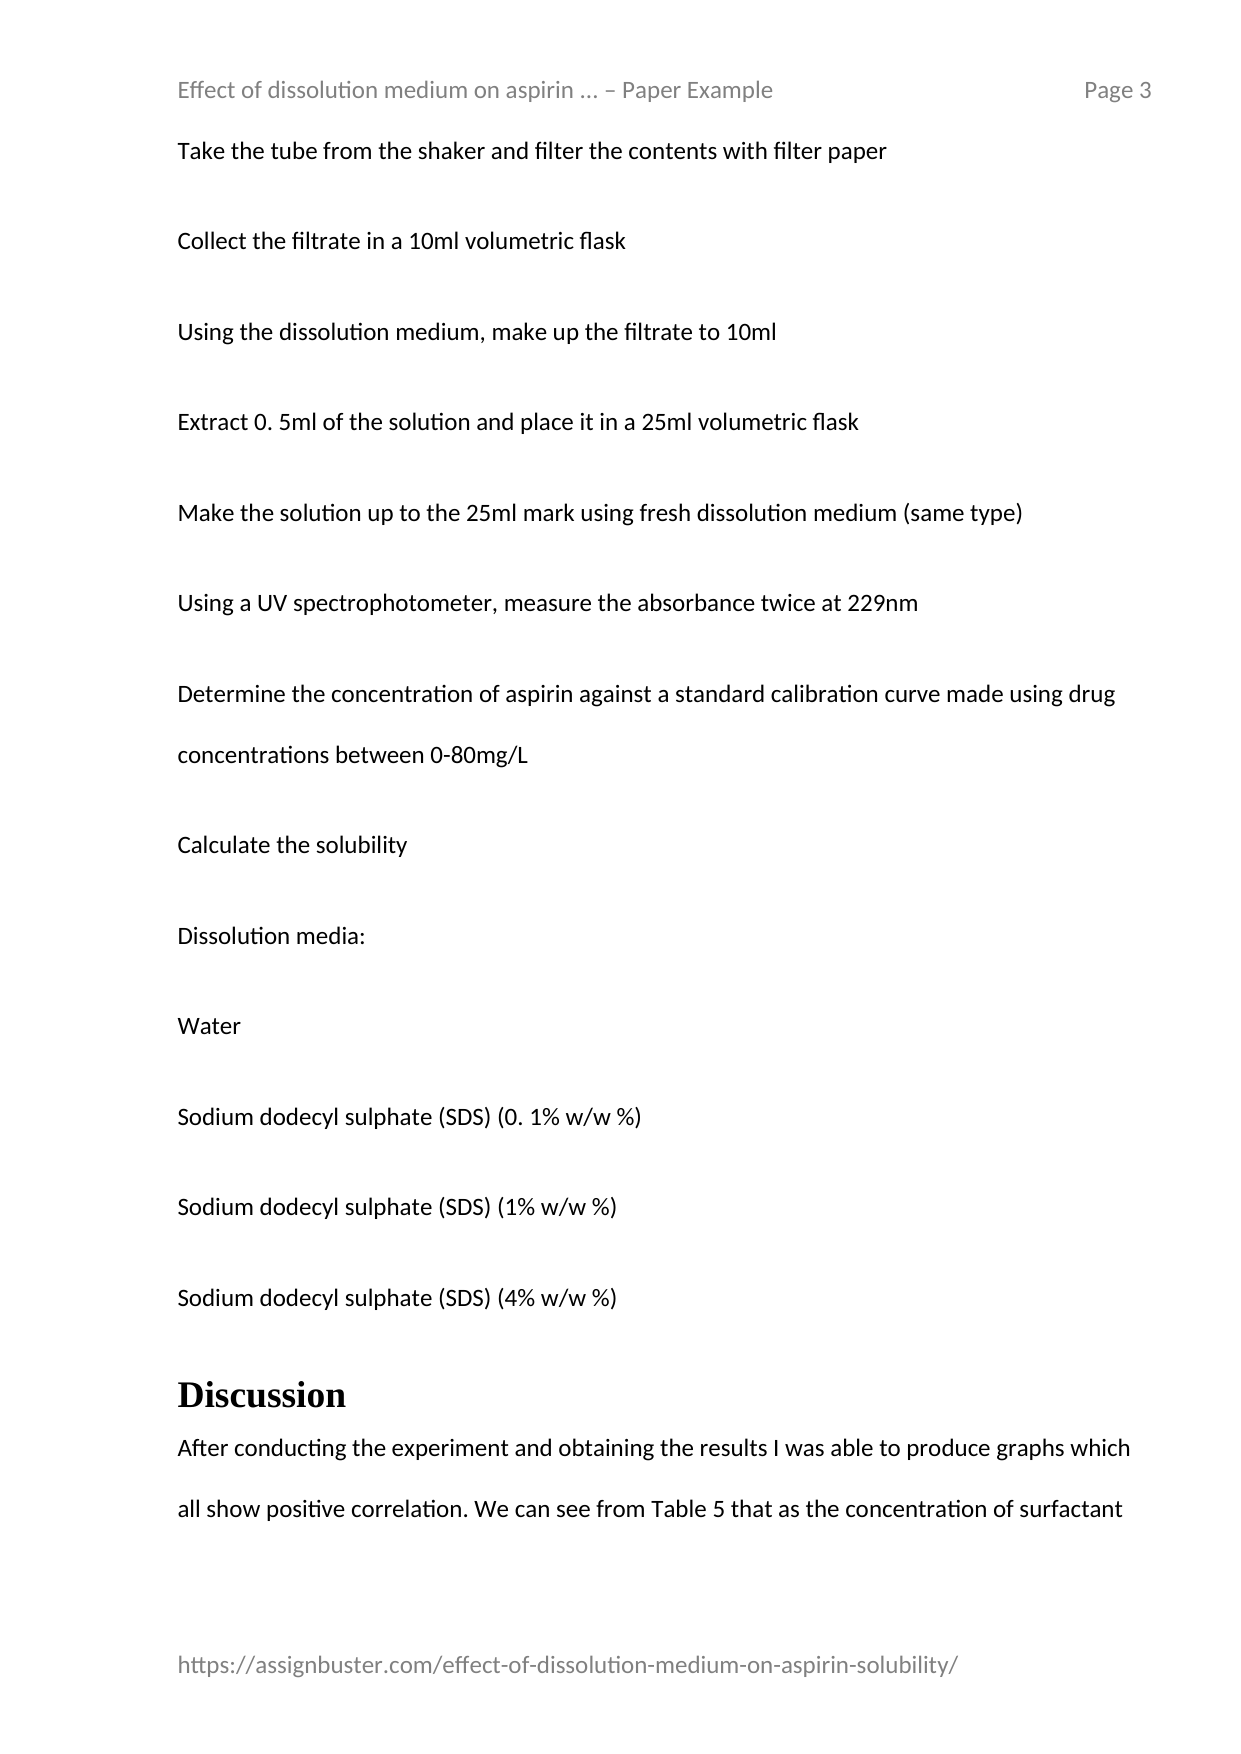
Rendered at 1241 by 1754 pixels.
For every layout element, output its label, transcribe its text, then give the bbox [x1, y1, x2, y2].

text Make the solution up to the 25ml mark using fresh dissolution medium (same type) [177, 497, 1152, 527]
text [177, 1432, 1152, 1523]
text Dissolution media: [177, 920, 1152, 951]
text Extract 0. 5ml of the solution and place it in a 25ml volumetric flask [177, 406, 1152, 437]
text Using the dissolution medium, make up the filtrate to 10ml [177, 316, 1152, 346]
text Sodium dodecyl sulphate (SDS) (0. 1% w/w %) [177, 1101, 1152, 1132]
text Calculate the solubility [177, 829, 1152, 860]
text Sodium dodecyl sulphate (SDS) (4% w/w %) [177, 1282, 1152, 1313]
text Water [177, 1011, 1152, 1041]
text Collect the filtrate in a 10ml volumetric flask [177, 225, 1152, 256]
text Using a UV spectrophotometer, measure the absorbance twice at 229nm [177, 587, 1152, 618]
text Sodium dodecyl sulphate (SDS) (1% w/w %) [177, 1192, 1152, 1222]
text Determine the concentration of aspirin against a standard calibration curve made using drug concentrations between 0-80mg/L [177, 678, 1152, 769]
subtitle Discussion [177, 1373, 1152, 1416]
text Take the tube from the shaker and filter the contents with filter paper [177, 135, 1152, 165]
